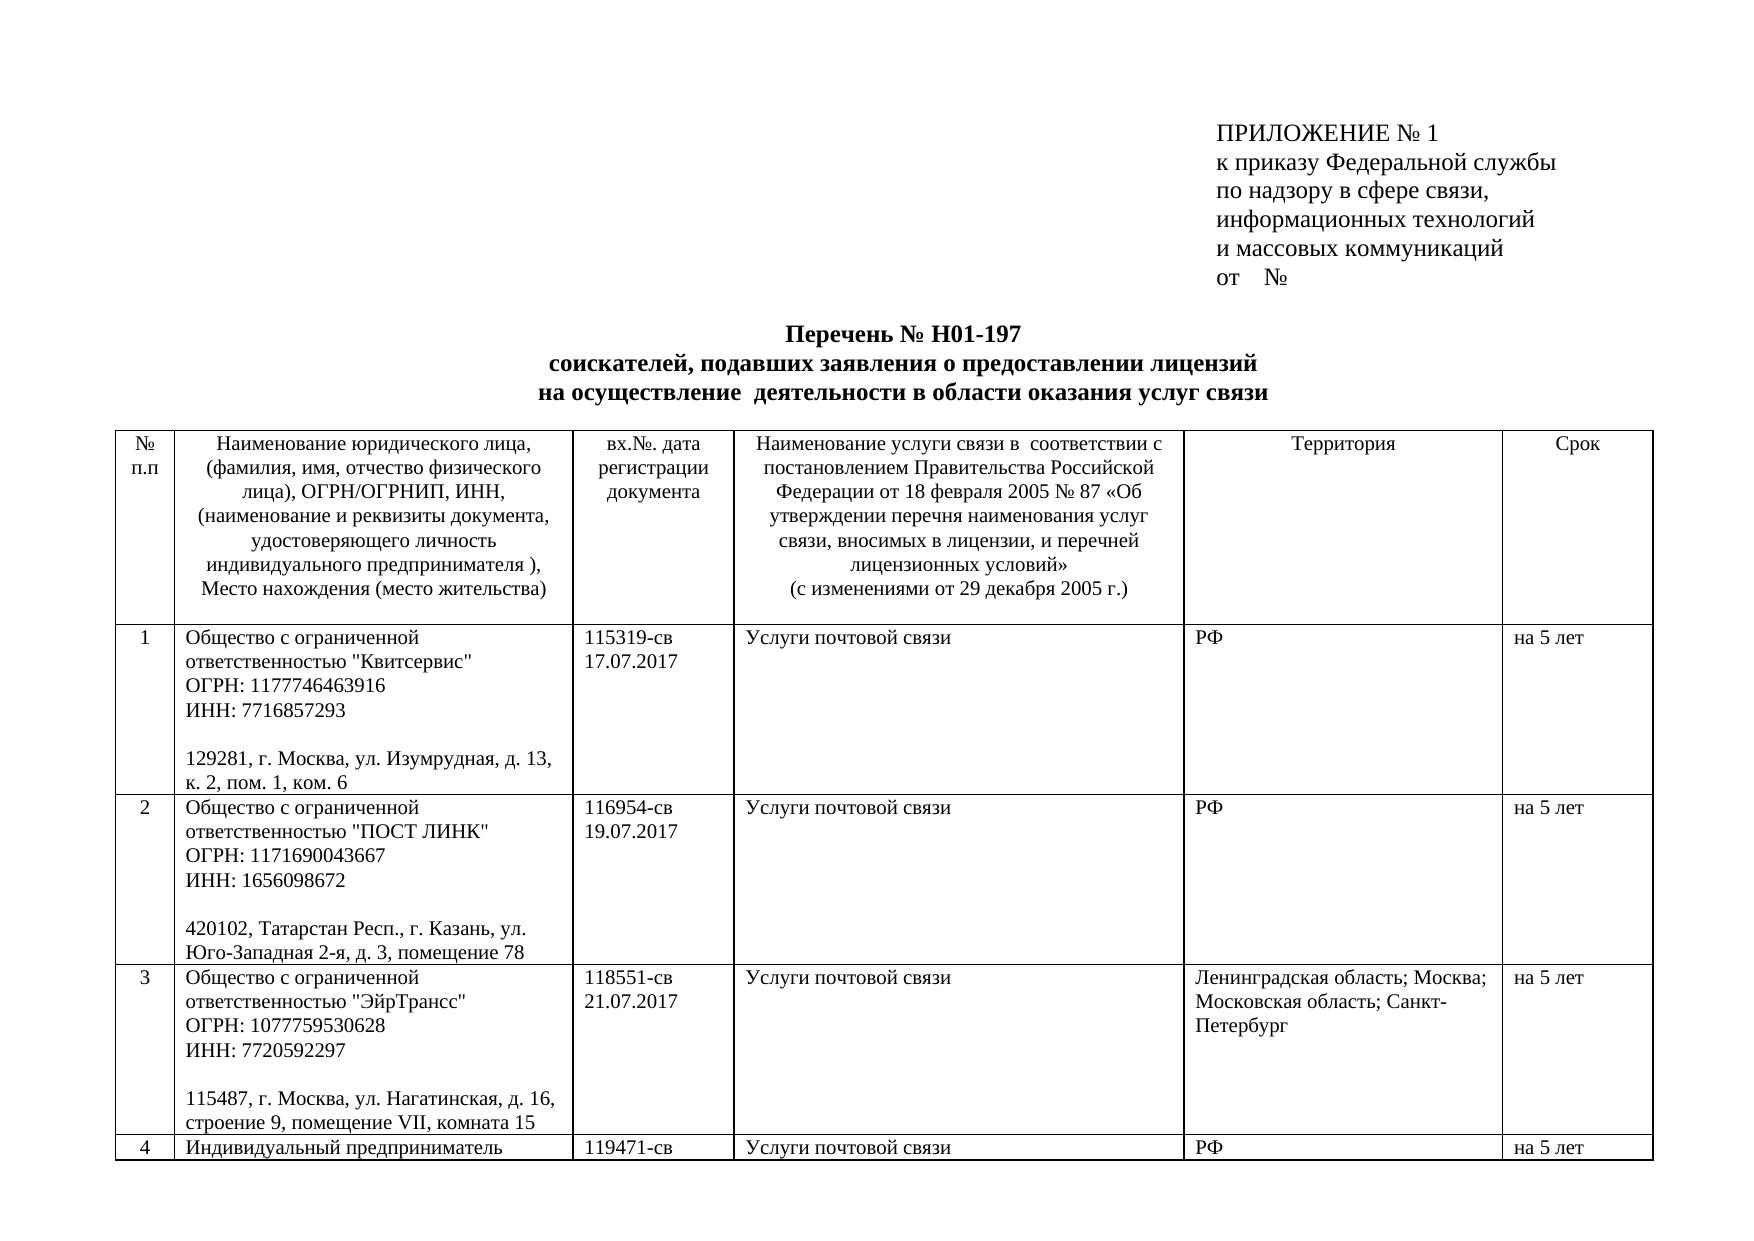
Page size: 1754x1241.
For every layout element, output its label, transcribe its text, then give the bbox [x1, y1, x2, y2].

text соискателей, подавших заявления о предоставлении лицензий [59, 348, 1653, 377]
table_cell на 5 лет [1503, 795, 1652, 964]
text ПРИЛОЖЕНИЕ № 1 [1122, 118, 1653, 147]
text и массовых коммуникаций [1216, 233, 1653, 262]
table_header Территория [1185, 431, 1502, 624]
table_cell 3 [116, 965, 174, 1134]
table_cell 118551-св 21.07.2017 [574, 965, 733, 1134]
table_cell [735, 1135, 1183, 1159]
text информационных технологий [1216, 204, 1653, 233]
table_cell 1 [116, 625, 174, 794]
table_cell на 5 лет [1503, 1135, 1652, 1159]
table_header вх.№. дата регистрации документа [574, 431, 733, 624]
text на осуществление деятельности в области оказания услуг связи [59, 377, 1653, 406]
text от № [1122, 262, 1653, 291]
table_cell Услуги почтовой связи [735, 625, 1183, 794]
table_cell на 5 лет [1503, 965, 1652, 1134]
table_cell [175, 1135, 572, 1159]
table_cell 115319-св 17.07.2017 [574, 625, 733, 794]
table_cell 4 [116, 1135, 174, 1159]
table_cell Услуги почтовой связи [735, 795, 1183, 964]
table_cell 116954-св 19.07.2017 [574, 795, 733, 964]
table_cell на 5 лет [1503, 625, 1652, 794]
text по надзору в сфере связи, [1216, 176, 1653, 204]
table_cell Общество с ограниченной ответственностью "Квитсервис" ОГРН: 1177746463916 ИНН: 7716857293 129281, г. Москва, ул. Изумрудная, д. 13, к. 2, пом. 1, ком. 6 [175, 625, 572, 794]
table_cell РФ [1185, 1135, 1502, 1159]
table_cell РФ [1185, 795, 1502, 964]
table_cell 2 [116, 795, 174, 964]
table_header Срок [1503, 431, 1652, 624]
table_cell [574, 1135, 733, 1159]
text к приказу Федеральной службы [1216, 147, 1653, 176]
table_cell Общество с ограниченной ответственностью "ПОСТ ЛИНК" ОГРН: 1171690043667 ИНН: 1656098672 420102, Татарстан Респ., г. Казань, ул. Юго-Западная 2-я, д. 3, помещение 78 [175, 795, 572, 964]
table_cell РФ [1185, 625, 1502, 794]
table_header Наименование юридического лица, (фамилия, имя, отчество физического лица), ОГРН/ОГРНИП, ИНН, (наименование и реквизиты документа, удостоверяющего личность индивидуального предпринимателя ), Место нахождения (место жительства) [175, 431, 572, 624]
text Перечень № Н01-197 [59, 319, 1653, 348]
table_header Наименование услуги связи в соответствии с постановлением Правительства Российской Федерации от 18 февраля 2005 № 87 «Об утверждении перечня наименования услуг связи, вносимых в лицензии, и перечней лицензионных условий» (с изменениями от 29 декабря 2005 г.) [735, 431, 1183, 624]
table_cell Услуги почтовой связи [735, 965, 1183, 1134]
table_cell Общество с ограниченной ответственностью "ЭйрТрансс" ОГРН: 1077759530628 ИНН: 7720592297 115487, г. Москва, ул. Нагатинская, д. 16, строение 9, помещение VII, комната 15 [175, 965, 572, 1134]
table_cell Ленинградская область; Москва; Московская область; Санкт-Петербург [1185, 965, 1502, 1134]
table_header № п.п [116, 431, 174, 624]
